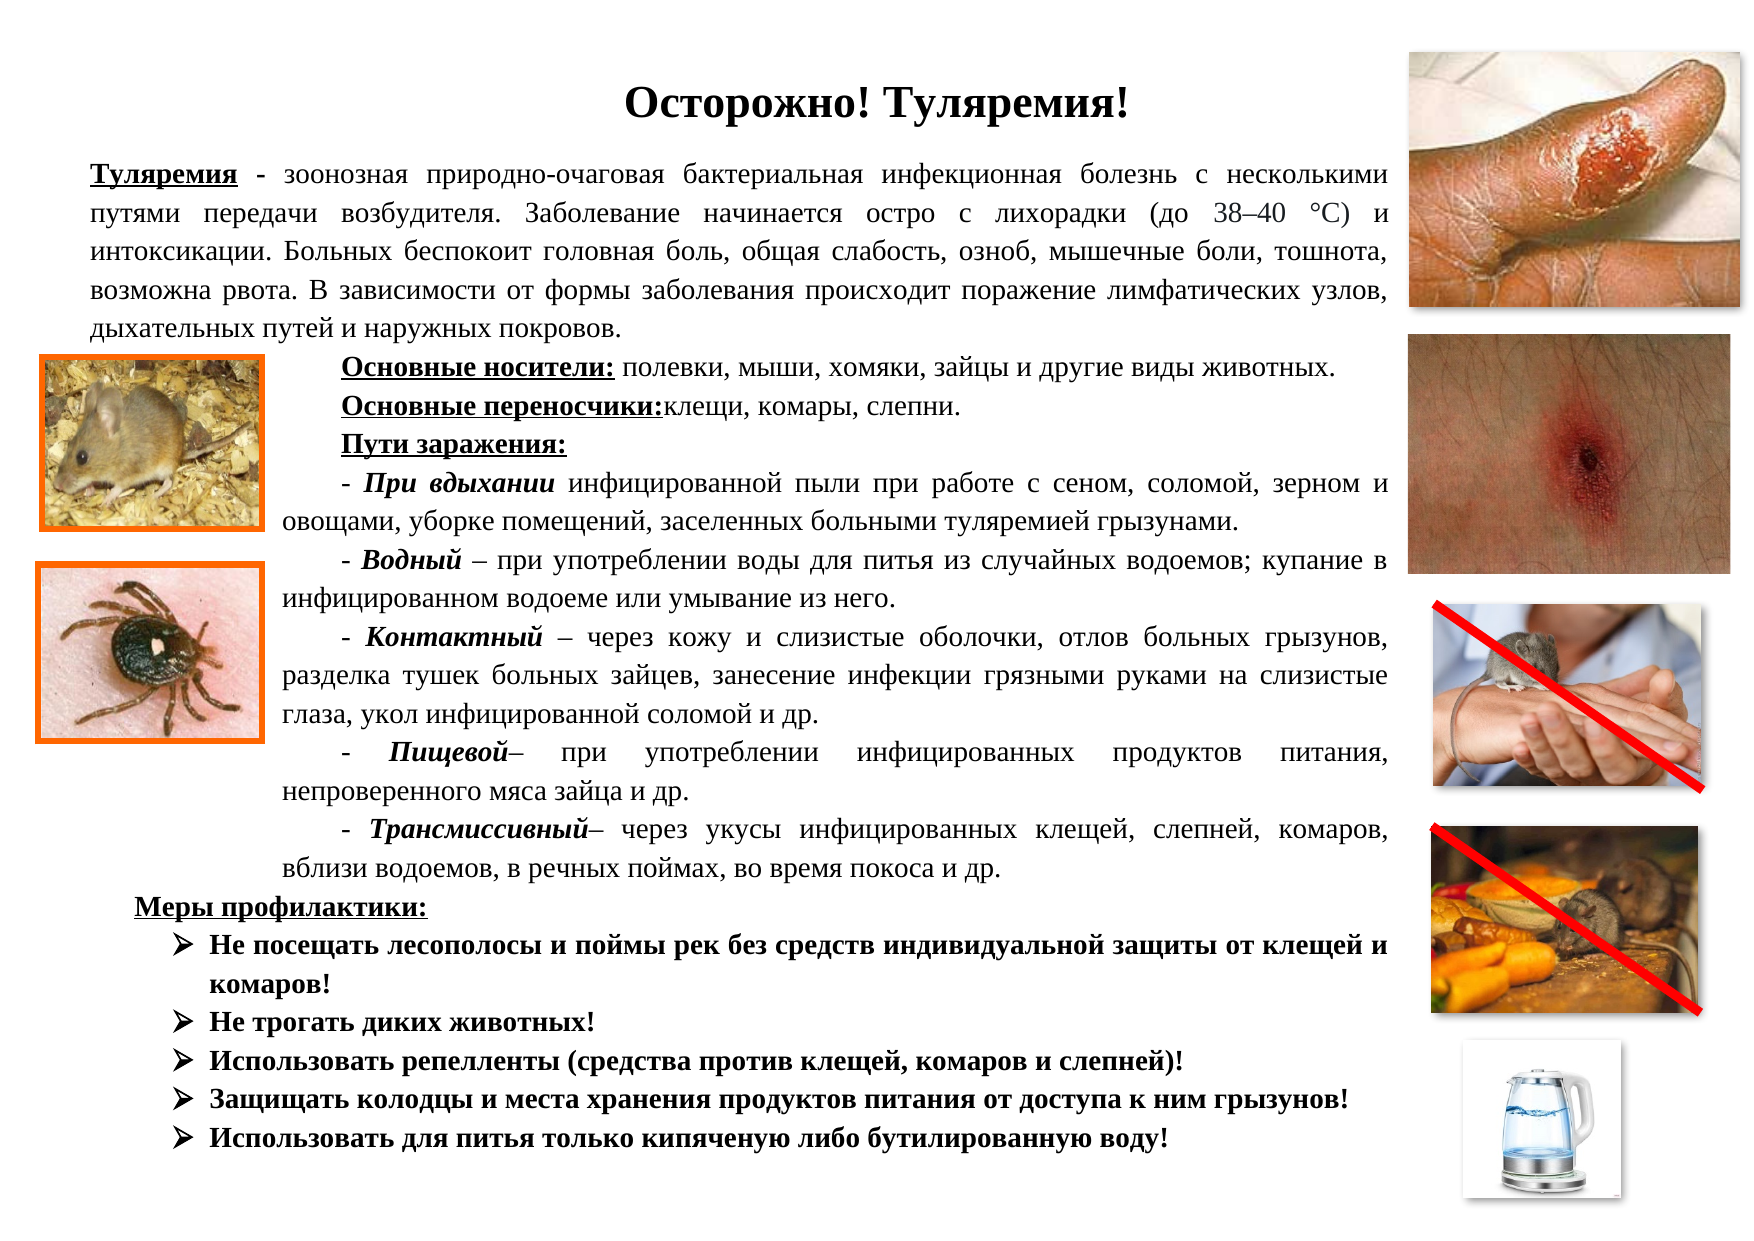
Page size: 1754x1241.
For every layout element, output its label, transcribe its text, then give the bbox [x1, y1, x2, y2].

picture [1433, 610, 1687, 786]
picture [41, 568, 259, 738]
picture [1431, 832, 1691, 1013]
list Защищать колодцы и места хранения продуктов питания от доступа к ним грызунов! [172, 1082, 1389, 1115]
picture [1442, 826, 1698, 1004]
text Основные носители: полевки, мыши, хомяки, зайцы и другие виды животных. [282, 349, 1389, 383]
text - Пищевой– при употреблении инфицированных продуктов питания, непроверенного мяса зайца и др. [282, 734, 1389, 807]
picture [1407, 334, 1731, 574]
text Туляремия - зоонозная природно-очаговая бактериальная инфекционная болезнь с несколькими путями передачи возбудителя. Заболевание начинается остро с лихорадки (до 38–40 °С) и интоксикации. Больных беспокоит головная боль, общая слабость, озноб, мышечные боли, тошнота, возможна рвота. В зависимости от формы заболевания происходит поражение лимфатических узлов, дыхательных путей и наружных покровов. [90, 156, 1389, 344]
picture [45, 360, 259, 526]
text - Водный – при употреблении воды для питья из случайных водоемов; купание в инфицированном водоеме или умывание из него. [282, 542, 1389, 614]
list Не трогать диких животных! [172, 1004, 1389, 1038]
text - При вдыхании инфицированной пыли при работе с сеном, соломой, зерном и овощами, уборке помещений, заселенных больными туляремией грызунами. [282, 465, 1389, 537]
list Использовать для питья только кипяченую либо бутилированную воду! [172, 1120, 1389, 1154]
picture [1409, 52, 1740, 307]
picture [1463, 1040, 1621, 1198]
text - Трансмиссивный– через укусы инфицированных клещей, слепней, комаров, вблизи водоемов, в речных поймах, во время покоса и др. [282, 812, 1389, 884]
list Использовать репелленты (средства против клещей, комаров и слепней)! [172, 1043, 1389, 1077]
text Меры профилактики: [75, 889, 1389, 922]
text Пути заражения: [282, 426, 1389, 460]
text - Контактный – через кожу и слизистые оболочки, отлов больных грызунов, разделка тушек больных зайцев, занесение инфекции грязными руками на слизистые глаза, укол инфицированной соломой и др. [282, 619, 1389, 729]
text Осторожно! Туляремия! [75, 75, 1679, 128]
picture [1445, 604, 1701, 782]
text Основные переносчики:клещи, комары, слепни. [282, 388, 1389, 421]
list Не посещать лесополосы и поймы рек без средств индивидуальной защиты от клещей и комаров! [172, 927, 1389, 999]
